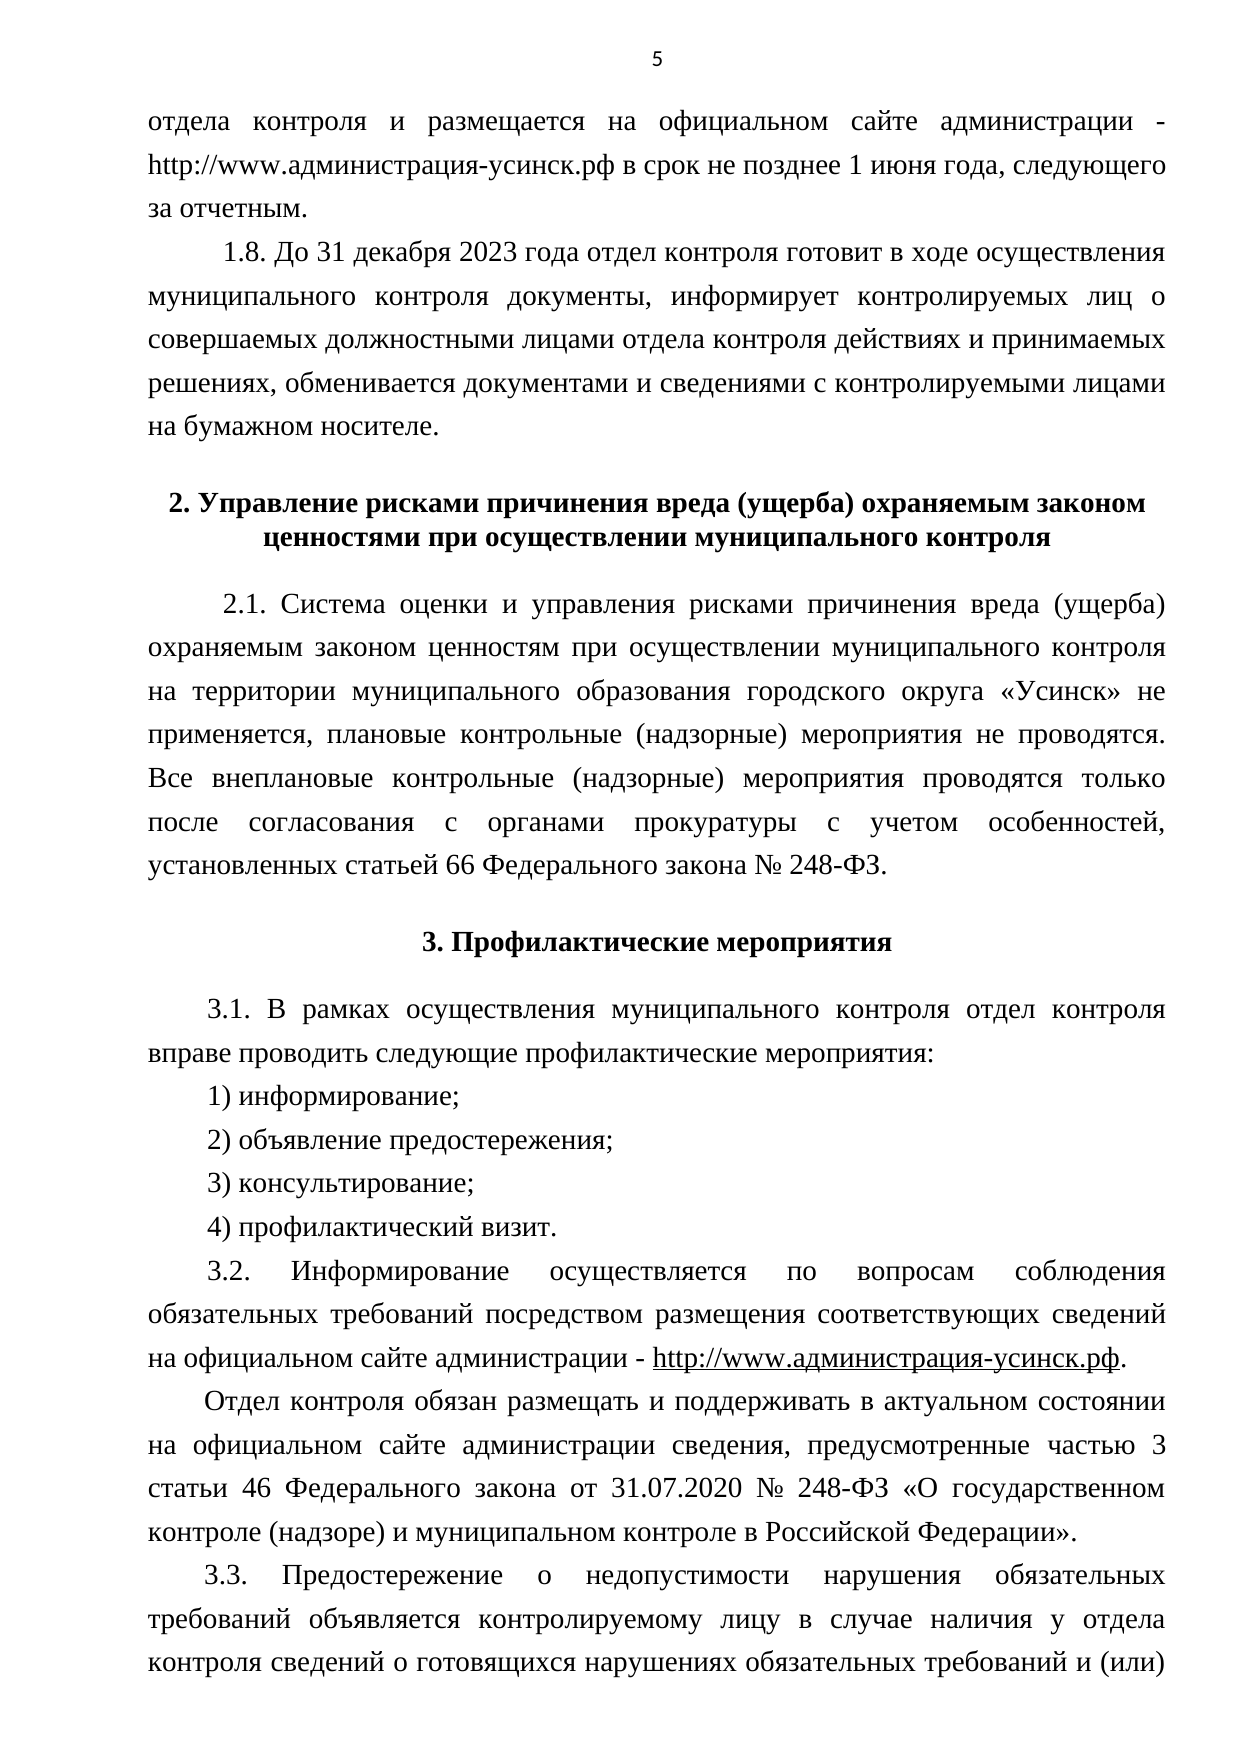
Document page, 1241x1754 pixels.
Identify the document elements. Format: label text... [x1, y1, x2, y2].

text 3.2. Информирование осуществляется по вопросам соблюдения обязательных требований посредством размещения соответствующих сведений на официальном сайте администрации - http://www.администрация-усинск.рф. [148, 1253, 1167, 1373]
text 2. Управление рисками причинения вреда (ущерба) охраняемым законом ценностями при осуществлении муниципального контроля [148, 485, 1167, 552]
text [148, 103, 1167, 224]
text 3) консультирование; [148, 1166, 1167, 1199]
text 3.1. В рамках осуществления муниципального контроля отдел контроля вправе проводить следующие профилактические мероприятия: [148, 991, 1167, 1068]
text Отдел контроля обязан размещать и поддерживать в актуальном состоянии на официальном сайте администрации сведения, предусмотренные частью 3 статьи 46 Федерального закона от 31.07.2020 № 248-ФЗ «О государственном контроле (надзоре) и муниципальном контроле в Российской Федерации». [148, 1383, 1167, 1547]
text 4) профилактический визит. [148, 1209, 1167, 1243]
text 3. Профилактические мероприятия [148, 924, 1167, 958]
text 1) информирование; [148, 1078, 1167, 1112]
text 2.1. Система оценки и управления рисками причинения вреда (ущерба) охраняемым законом ценностям при осуществлении муниципального контроля на территории муниципального образования городского округа «Усинск» не применяется, плановые контрольные (надзорные) мероприятия не проводятся. Все внеплановые контрольные (надзорные) мероприятия проводятся только после согласования с органами прокуратуры с учетом особенностей, установленных статьей 66 Федерального закона № 248-ФЗ. [148, 586, 1167, 881]
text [148, 1557, 1167, 1678]
text 1.8. До 31 декабря 2023 года отдел контроля готовит в ходе осуществления муниципального контроля документы, информирует контролируемых лиц о совершаемых должностными лицами отдела контроля действиях и принимаемых решениях, обменивается документами и сведениями с контролируемыми лицами на бумажном носителе. [148, 234, 1167, 442]
text 2) объявление предостережения; [148, 1122, 1167, 1156]
